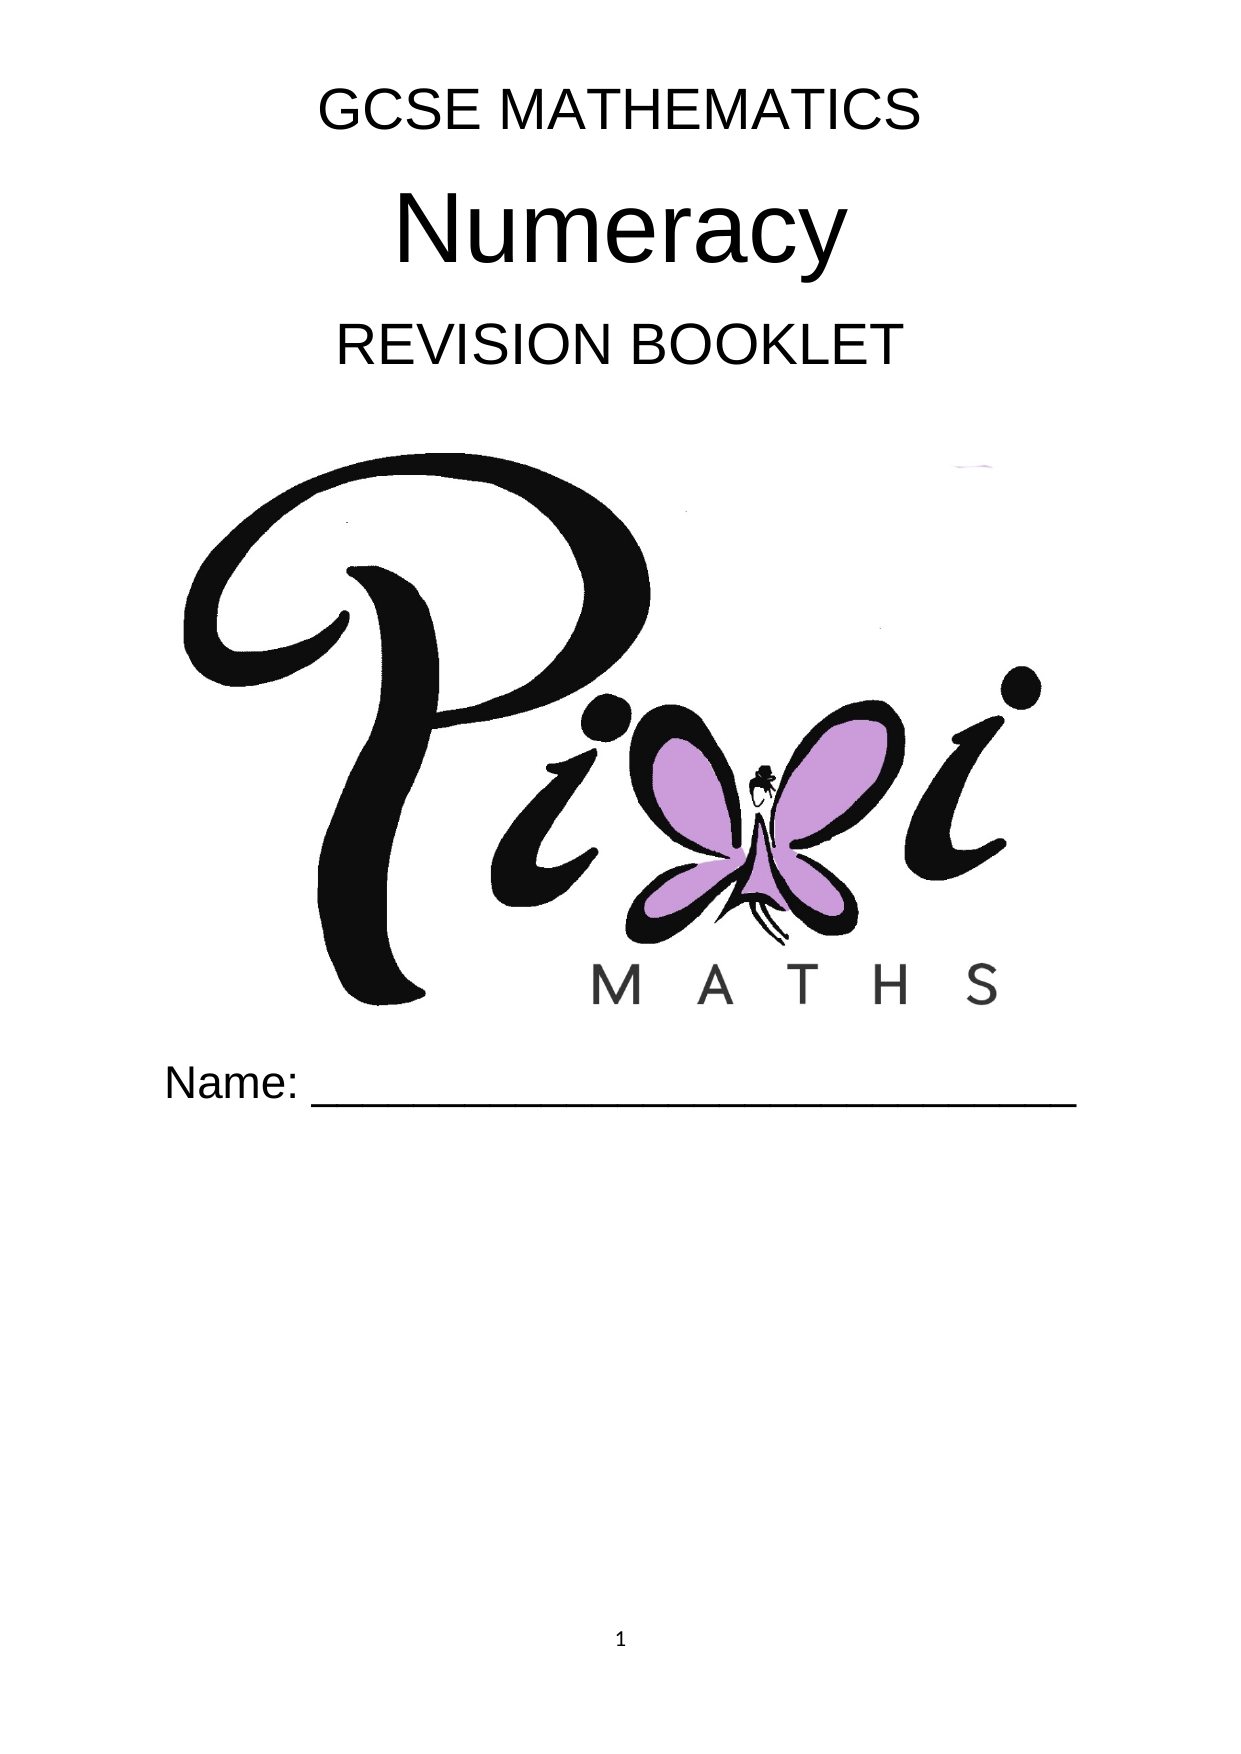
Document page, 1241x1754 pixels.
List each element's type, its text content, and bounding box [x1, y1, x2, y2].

text GCSE MATHEMATICS [75, 75, 1165, 142]
picture [168, 429, 1072, 1030]
text Numeracy [75, 168, 1165, 283]
text REVISION BOOKLET [75, 310, 1165, 377]
text Name: ______________________________ [75, 1056, 1165, 1109]
